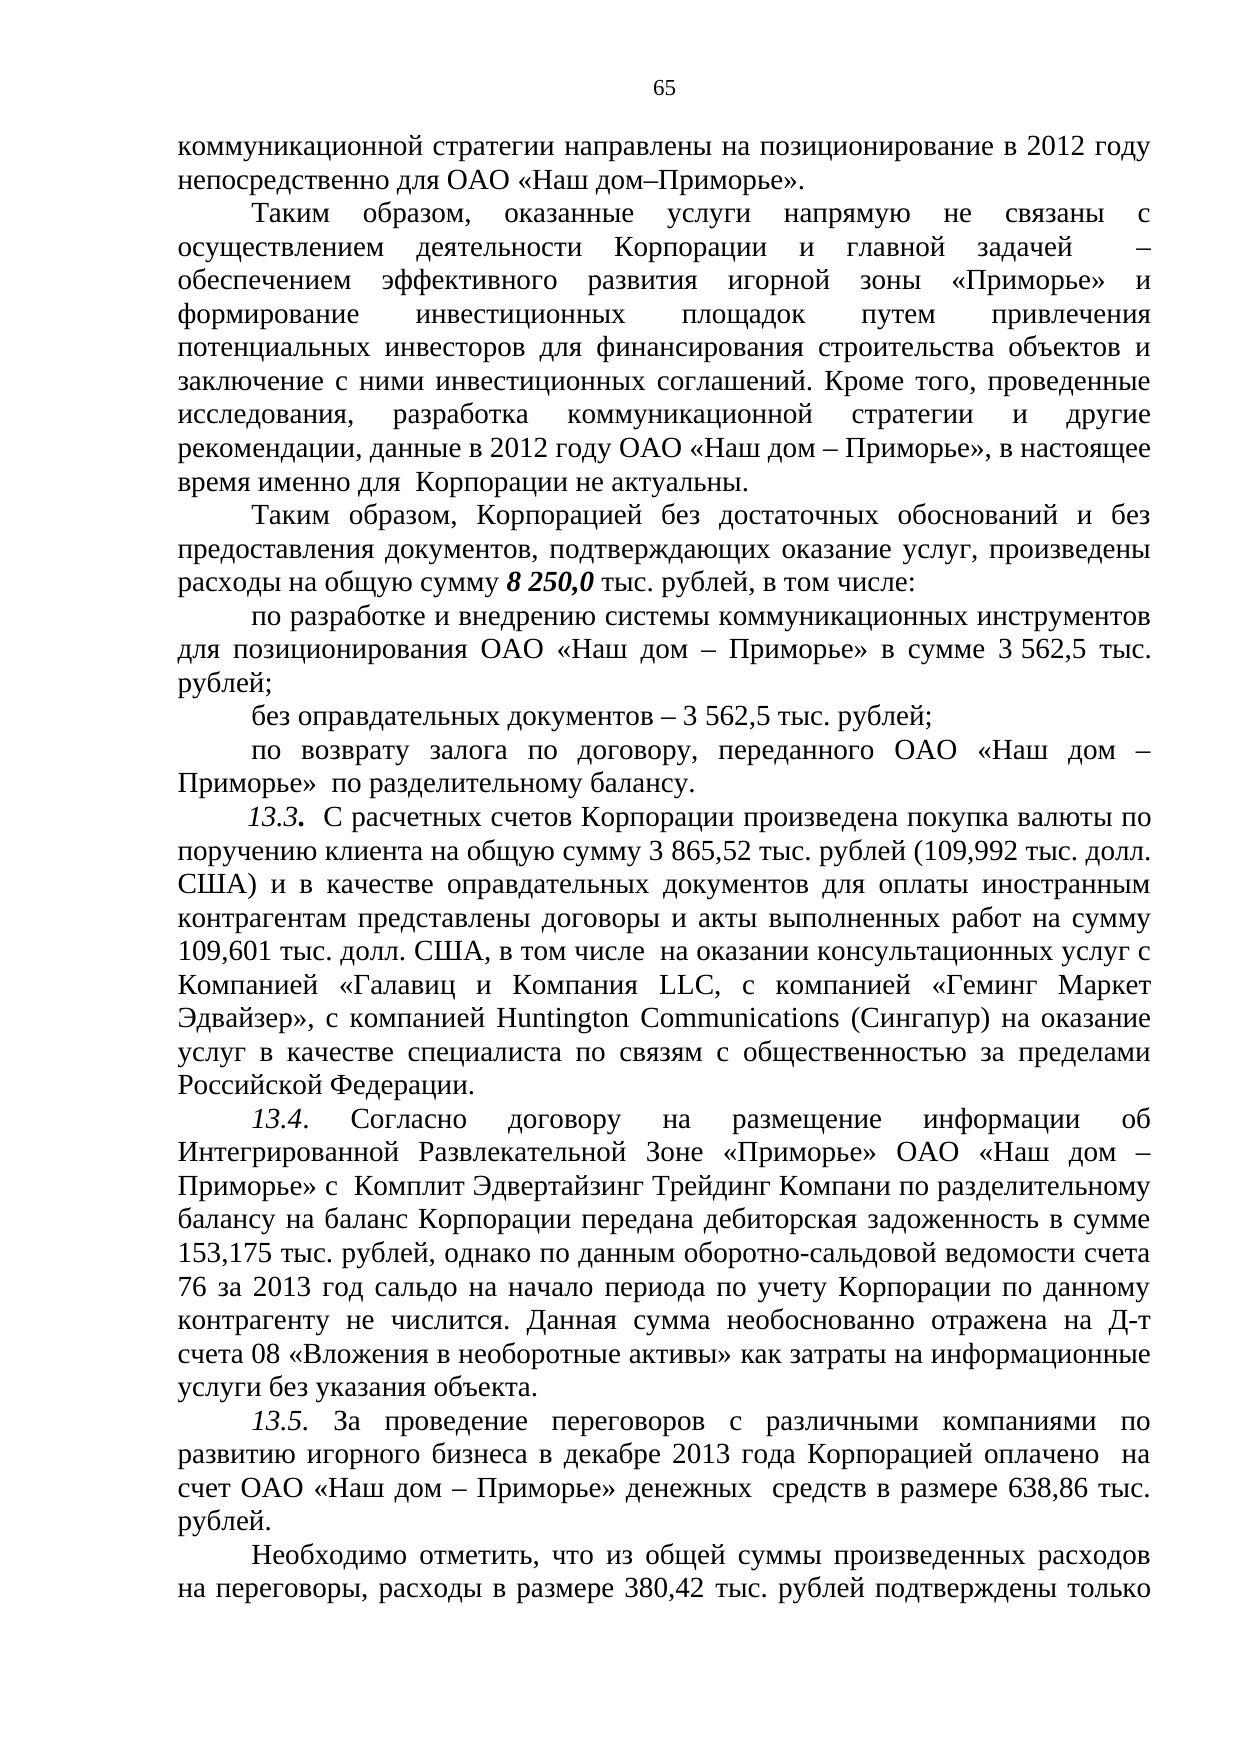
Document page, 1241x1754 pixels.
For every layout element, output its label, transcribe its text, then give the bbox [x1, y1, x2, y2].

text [177, 128, 1152, 195]
text 13.4. Согласно договору на размещение информации об Интегрированной Развлекательной Зоне «Приморье» ОАО «Наш дом – Приморье» с Комплит Эдвертайзинг Трейдинг Компани по разделительному балансу на баланс Корпорации передана дебиторская задоженность в сумме 153,175 тыс. рублей, однако по данным оборотно-сальдовой ведомости счета 76 за 2013 год сальдо на начало периода по учету Корпорации по данному контрагенту не числится. Данная сумма необоснованно отражена на Д-т счета 08 «Вложения в необоротные активы» как затраты на информационные услуги без указания объекта. [177, 1101, 1152, 1403]
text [177, 1537, 1152, 1604]
text без оправдательных документов – 3 562,5 тыс. рублей; [177, 698, 1152, 732]
text по возврату залога по договору, переданного ОАО «Наш дом – Приморье» по разделительному балансу. [177, 732, 1152, 799]
text Таким образом, Корпорацией без достаточных обоснований и без предоставления документов, подтверждающих оказание услуг, произведены расходы на общую сумму 8 250,0 тыс. рублей, в том числе: [177, 497, 1152, 598]
text по разработке и внедрению системы коммуникационных инструментов для позиционирования ОАО «Наш дом – Приморье» в сумме 3 562,5 тыс. рублей; [177, 598, 1152, 698]
text 13.5. За проведение переговоров с различными компаниями по развитию игорного бизнеса в декабре 2013 года Корпорацией оплачено на счет ОАО «Наш дом – Приморье» денежных средств в размере 638,86 тыс. рублей. [177, 1403, 1152, 1537]
text Таким образом, оказанные услуги напрямую не связаны с осуществлением деятельности Корпорации и главной задачей – обеспечением эффективного развития игорной зоны «Приморье» и формирование инвестиционных площадок путем привлечения потенциальных инвесторов для финансирования строительства объектов и заключение с ними инвестиционных соглашений. Кроме того, проведенные исследования, разработка коммуникационной стратегии и другие рекомендации, данные в 2012 году ОАО «Наш дом – Приморье», в настоящее время именно для Корпорации не актуальны. [177, 195, 1152, 497]
text 13.3. С расчетных счетов Корпорации произведена покупка валюты по поручению клиента на общую сумму 3 865,52 тыс. рублей (109,992 тыс. долл. США) и в качестве оправдательных документов для оплаты иностранным контрагентам представлены договоры и акты выполненных работ на сумму 109,601 тыс. долл. США, в том числе на оказании консультационных услуг с Компанией «Галавиц и Компания LLC, с компанией «Геминг Маркет Эдвайзер», с компанией Huntington Communications (Сингапур) на оказание услуг в качестве специалиста по связям с общественностью за пределами Российской Федерации. [177, 799, 1152, 1101]
